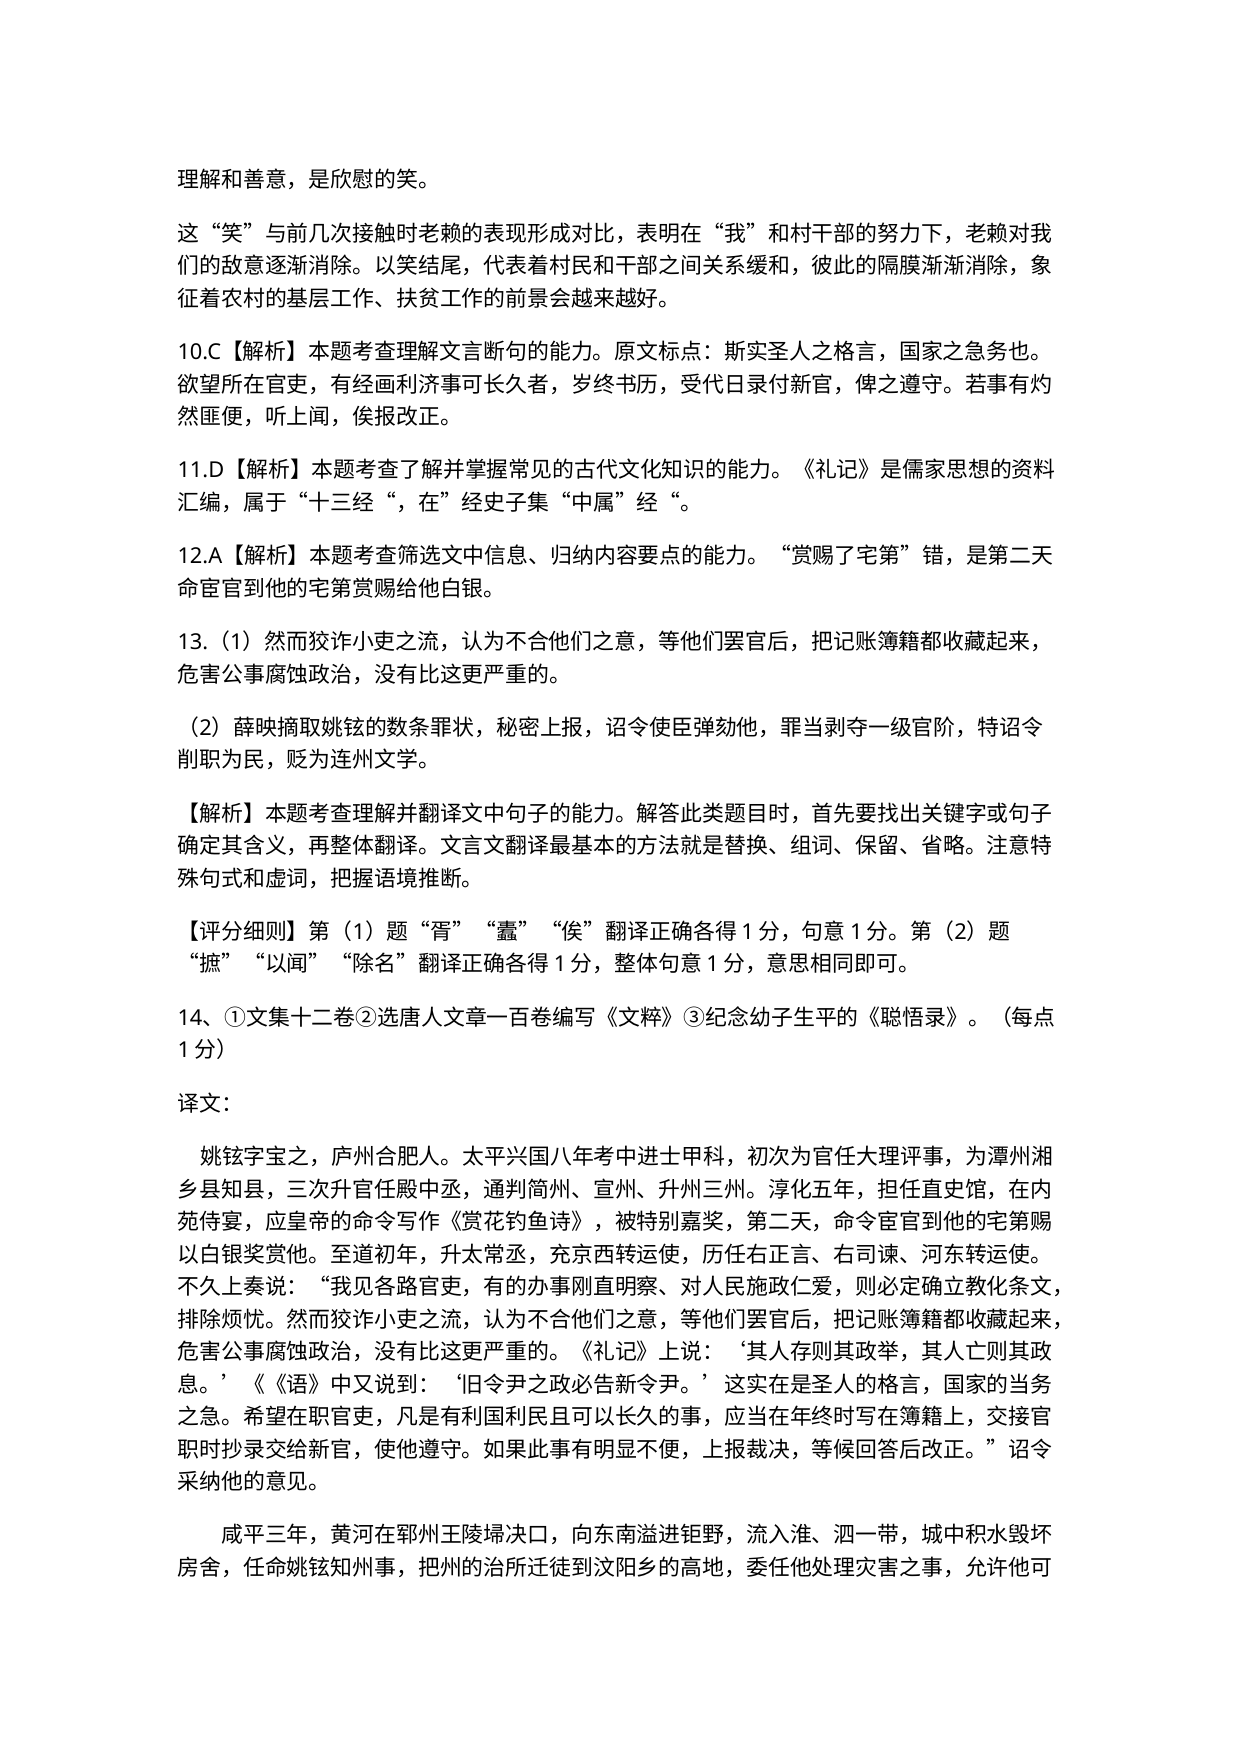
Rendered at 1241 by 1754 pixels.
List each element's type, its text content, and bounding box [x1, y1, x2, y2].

text 10.C【解析】本题考查理解文言断句的能力。原文标点：斯实圣人之格言，国家之急务也。欲望所在官吏，有经画利济事可长久者，岁终书历，受代日录付新官，俾之遵守。若事有灼然匪便，听上闻，俟报改正。 [177, 334, 1063, 431]
text 译文： [177, 1085, 1063, 1118]
text 【解析】本题考查理解并翻译文中句子的能力。解答此类题目时，首先要找出关键字或句子确定其含义，再整体翻译。文言文翻译最基本的方法就是替换、组词、保留、省略。注意特殊句式和虚词，把握语境推断。 [177, 795, 1063, 893]
text （2）薛映摘取姚铉的数条罪状，秘密上报，诏令使臣弹劾他，罪当剥夺一级官阶，特诏令削职为民，贬为连州文学。 [177, 709, 1063, 774]
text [177, 162, 1063, 194]
text 姚铉字宝之，庐州合肥人。太平兴国八年考中进士甲科，初次为官任大理评事，为潭州湘乡县知县，三次升官任殿中丞，通判简州、宣州、升州三州。淳化五年，担任直史馆，在内苑侍宴，应皇帝的命令写作《赏花钓鱼诗》，被特别嘉奖，第二天，命令宦官到他的宅第赐以白银奖赏他。至道初年，升太常丞，充京西转运使，历任右正言、右司谏、河东转运使。不久上奏说：“我见各路官吏，有的办事刚直明察、对人民施政仁爱，则必定确立教化条文，排除烦忧。然而狡诈小吏之流，认为不合他们之意，等他们罢官后，把记账簿籍都收藏起来，危害公事腐蚀政治，没有比这更严重的。《礼记》上说：‘其人存则其政举，其人亡则其政息。’《《语》中又说到：‘旧令尹之政必告新令尹。’这实在是圣人的格言，国家的当务之急。希望在职官吏，凡是有利国利民且可以长久的事，应当在年终时写在簿籍上，交接官职时抄录交给新官，使他遵守。如果此事有明显不便，上报裁决，等候回答后改正。”诏令采纳他的意见。 [177, 1139, 1063, 1496]
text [177, 1517, 1063, 1582]
text 12.A【解析】本题考查筛选文中信息、归纳内容要点的能力。“赏赐了宅第”错，是第二天命宦官到他的宅第赏赐给他白银。 [177, 538, 1063, 603]
text 【评分细则】第（1）题“胥”“蠹”“俟”翻译正确各得1分，句意1分。第（2）题“摭”“以闻”“除名”翻译正确各得1分，整体句意1分，意思相同即可。 [177, 914, 1063, 979]
text 13.（1）然而狡诈小吏之流，认为不合他们之意，等他们罢官后，把记账簿籍都收藏起来，危害公事腐蚀政治，没有比这更严重的。 [177, 624, 1063, 689]
text 14、①文集十二卷②选唐人文章一百卷编写《文粹》③纪念幼子生平的《聪悟录》。（每点1分） [177, 999, 1063, 1064]
text 11.D【解析】本题考查了解并掌握常见的古代文化知识的能力。《礼记》是儒家思想的资料汇编，属于“十三经“，在”经史子集“中属”经“。 [177, 452, 1063, 517]
text 这“笑”与前几次接触时老赖的表现形成对比，表明在“我”和村干部的努力下，老赖对我们的敌意逐渐消除。以笑结尾，代表着村民和干部之间关系缓和，彼此的隔膜渐渐消除，象征着农村的基层工作、扶贫工作的前景会越来越好。 [177, 215, 1063, 313]
